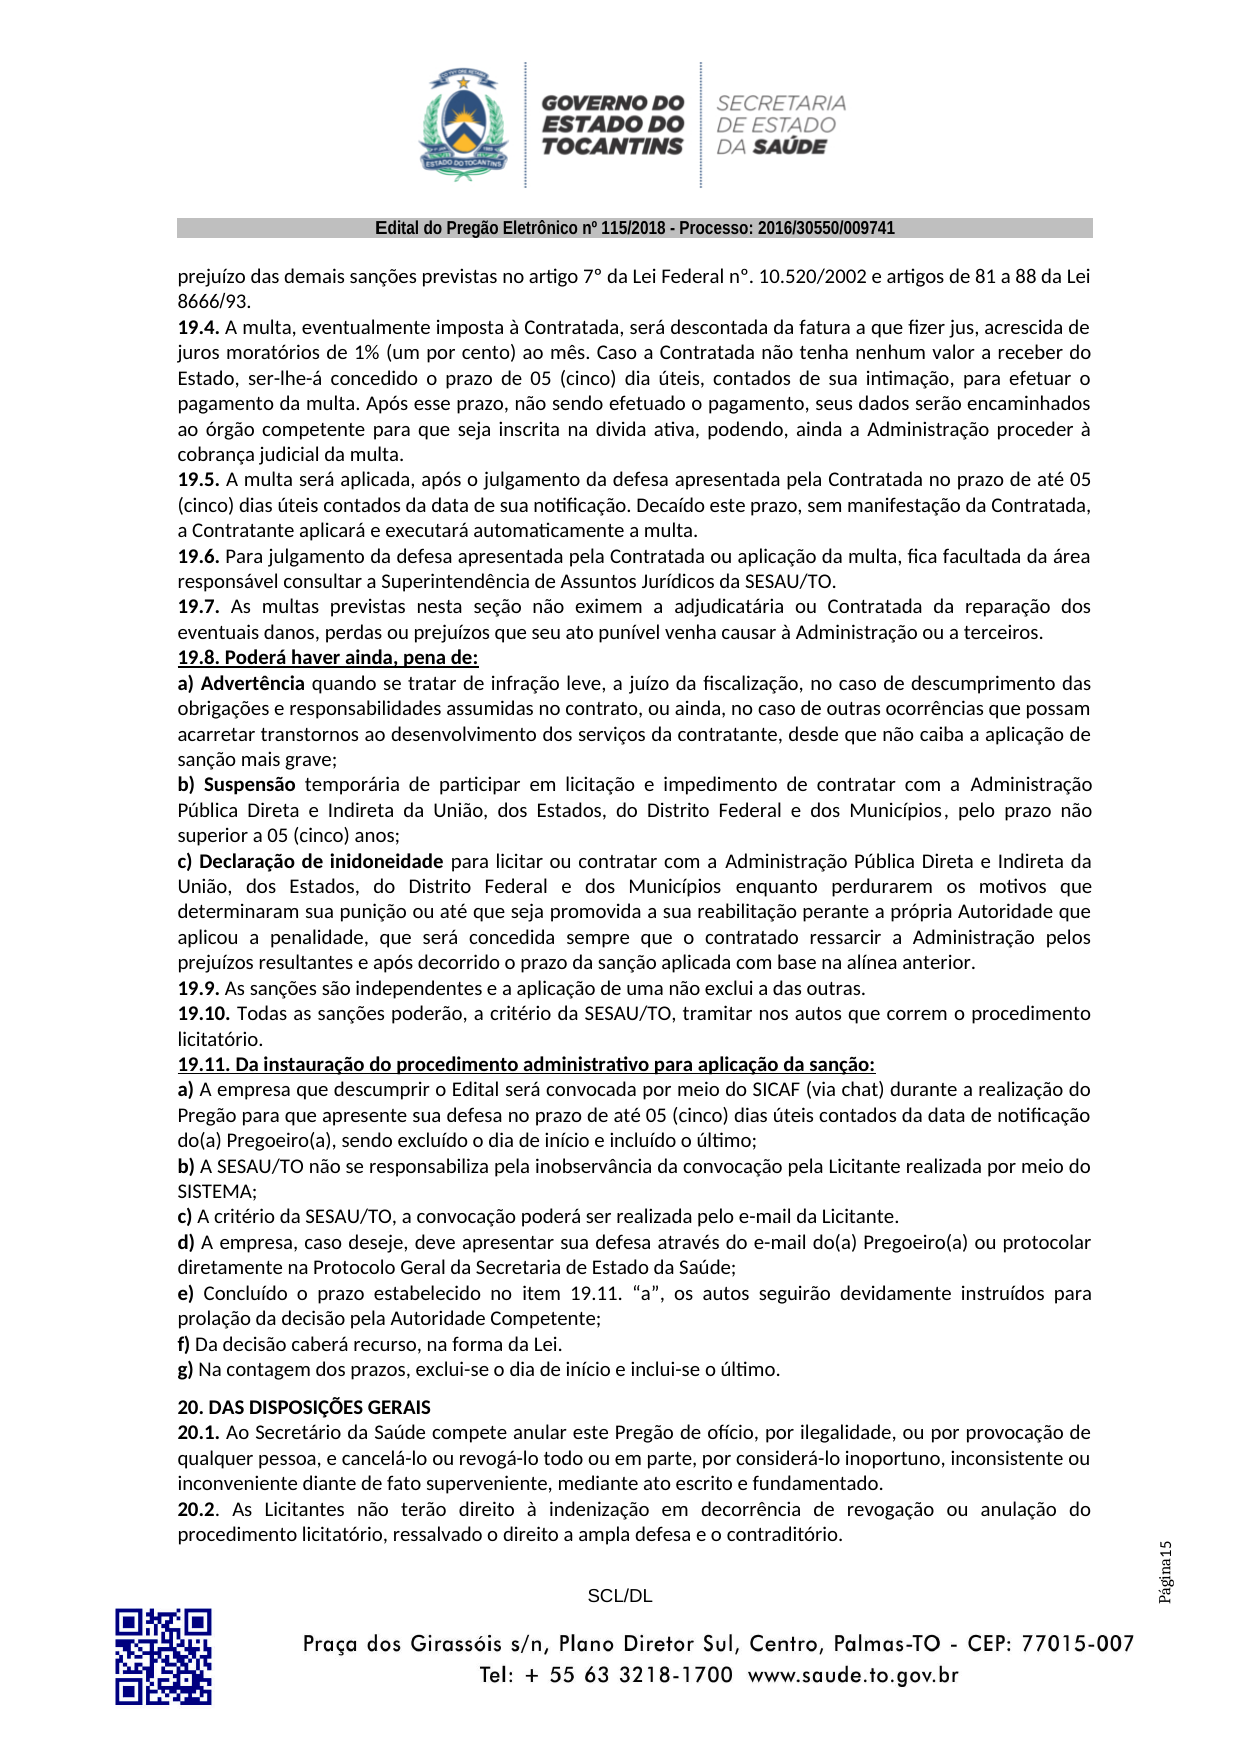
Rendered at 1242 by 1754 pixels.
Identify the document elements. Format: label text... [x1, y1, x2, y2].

text a) Advertência quando se tratar de infração leve, a juízo da fiscalização, no caso de descumprimento das obrigações e responsabilidades assumidas no contrato, ou ainda, no caso de outras ocorrências que possam acarretar transtornos ao desenvolvimento dos serviços da contratante, desde que não caiba a aplicação de sanção mais grave; [177, 670, 1093, 772]
text c) Declaração de inidoneidade para licitar ou contratar com a Administração Pública Direta e Indireta da União, dos Estados, do Distrito Federal e dos Municípios enquanto perdurarem os motivos que determinaram sua punição ou até que seja promovida a sua reabilitação perante a própria Autoridade que aplicou a penalidade, que será concedida sempre que o contratado ressarcir a Administração pelos prejuízos resultantes e após decorrido o prazo da sanção aplicada com base na alínea anterior. [177, 848, 1093, 975]
text 19.7. As multas previstas nesta seção não eximem a adjudicatária ou Contratada da reparação dos eventuais danos, perdas ou prejuízos que seu ato punível venha causar à Administração ou a terceiros. [177, 594, 1093, 644]
text 19.5. A multa será aplicada, após o julgamento da defesa apresentada pela Contratada no prazo de até 05 (cinco) dias úteis contados da data de sua notificação. Decaído este prazo, sem manifestação da Contratada, a Contratante aplicará e executará automaticamente a multa. [177, 467, 1093, 543]
text 19.11. Da instauração do procedimento administrativo para aplicação da sanção: [177, 1051, 1093, 1077]
text 19.8. Poderá haver ainda, pena de: [177, 644, 1093, 670]
text e) Concluído o prazo estabelecido no item 19.11. “a”, os autos seguirão devidamente instruídos para prolação da decisão pela Autoridade Competente; [177, 1280, 1093, 1331]
text 19.4. A multa, eventualmente imposta à Contratada, será descontada da fatura a que fizer jus, acrescida de juros moratórios de 1% (um por cento) ao mês. Caso a Contratada não tenha nenhum valor a receber do Estado, ser-lhe-á concedido o prazo de 05 (cinco) dia úteis, contados de sua intimação, para efetuar o pagamento da multa. Após esse prazo, não sendo efetuado o pagamento, seus dados serão encaminhados ao órgão competente para que seja inscrita na divida ativa, podendo, ainda a Administração proceder à cobrança judicial da multa. [177, 314, 1093, 467]
text b) Suspensão temporária de participar em licitação e impedimento de contratar com a Administração Pública Direta e Indireta da União, dos Estados, do Distrito Federal e dos Municípios, pelo prazo não superior a 05 (cinco) anos; [177, 772, 1093, 848]
text f) Da decisão caberá recurso, na forma da Lei. [177, 1331, 1093, 1356]
text 19.9. As sanções são independentes e a aplicação de uma não exclui a das outras. [177, 975, 1093, 1000]
text g) Na contagem dos prazos, exclui-se o dia de início e inclui-se o último. [177, 1356, 1093, 1382]
text 19.10. Todas as sanções poderão, a critério da SESAU/TO, tramitar nos autos que correm o procedimento licitatório. [177, 1000, 1093, 1051]
text d) A empresa, caso deseje, deve apresentar sua defesa através do e-mail do(a) Pregoeiro(a) ou protocolar diretamente na Protocolo Geral da Secretaria de Estado da Saúde; [177, 1229, 1093, 1280]
text c) A critério da SESAU/TO, a convocação poderá ser realizada pelo e-mail da Licitante. [177, 1204, 1093, 1229]
text a) A empresa que descumprir o Edital será convocada por meio do SICAF (via chat) durante a realização do Pregão para que apresente sua defesa no prazo de até 05 (cinco) dias úteis contados da data de notificação do(a) Pregoeiro(a), sendo excluído o dia de início e incluído o último; [177, 1077, 1093, 1153]
text 20.2. As Licitantes não terão direito à indenização em decorrência de revogação ou anulação do procedimento licitatório, ressalvado o direito a ampla defesa e o contraditório. [177, 1496, 1093, 1547]
text 20. DAS DISPOSIÇÕES GERAIS [177, 1394, 1093, 1419]
picture [234, 59, 1036, 190]
text 19.6. Para julgamento da defesa apresentada pela Contratada ou aplicação da multa, fica facultada da área responsável consultar a Superintendência de Assuntos Jurídicos da SESAU/TO. [177, 543, 1093, 594]
text b) A SESAU/TO não se responsabiliza pela inobservância da convocação pela Licitante realizada por meio do SISTEMA; [177, 1153, 1093, 1204]
picture [111, 1604, 1134, 1709]
text 20.1. Ao Secretário da Saúde compete anular este Pregão de ofício, por ilegalidade, ou por provocação de qualquer pessoa, e cancelá-lo ou revogá-lo todo ou em parte, por considerá-lo inoportuno, inconsistente ou inconveniente diante de fato superveniente, mediante ato escrito e fundamentado. [177, 1419, 1093, 1496]
